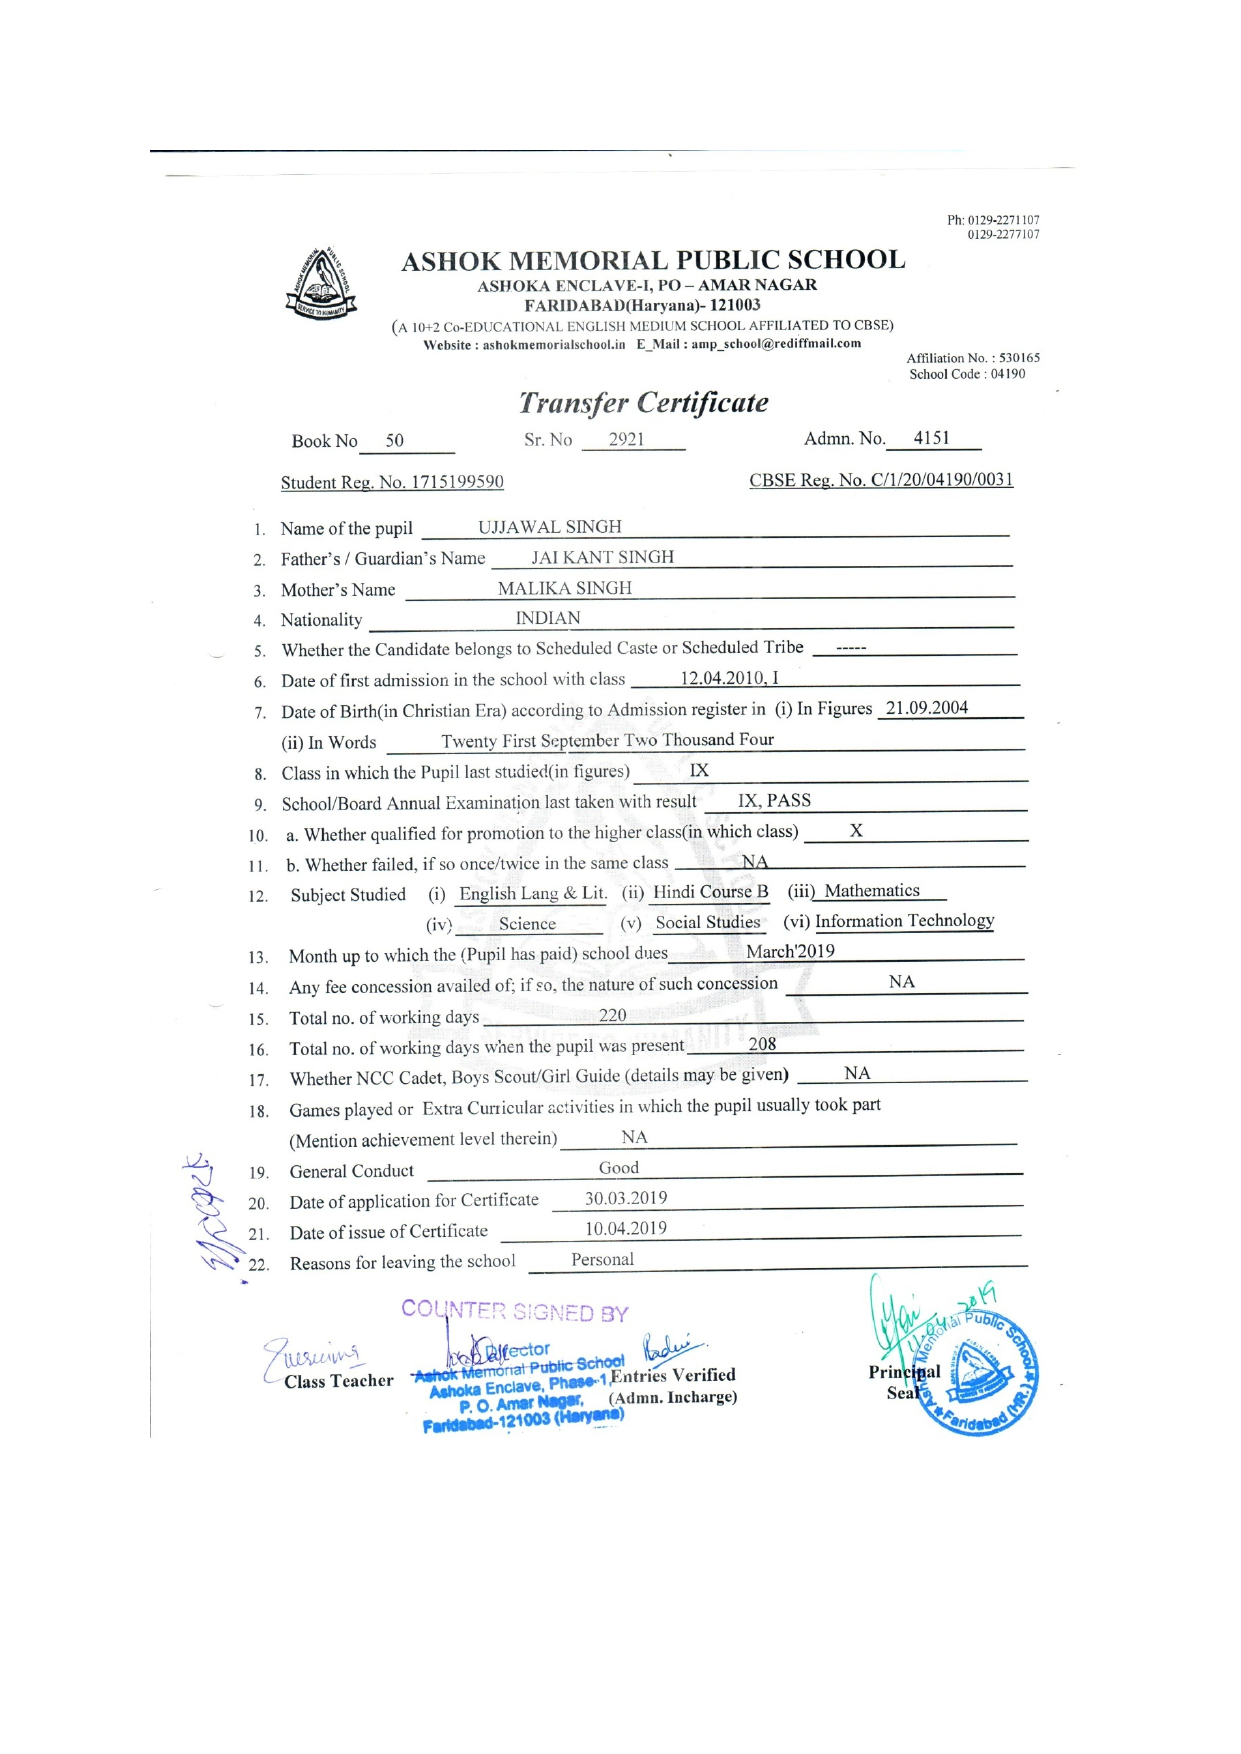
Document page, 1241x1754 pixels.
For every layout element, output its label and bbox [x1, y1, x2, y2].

picture [150, 150, 1091, 1444]
